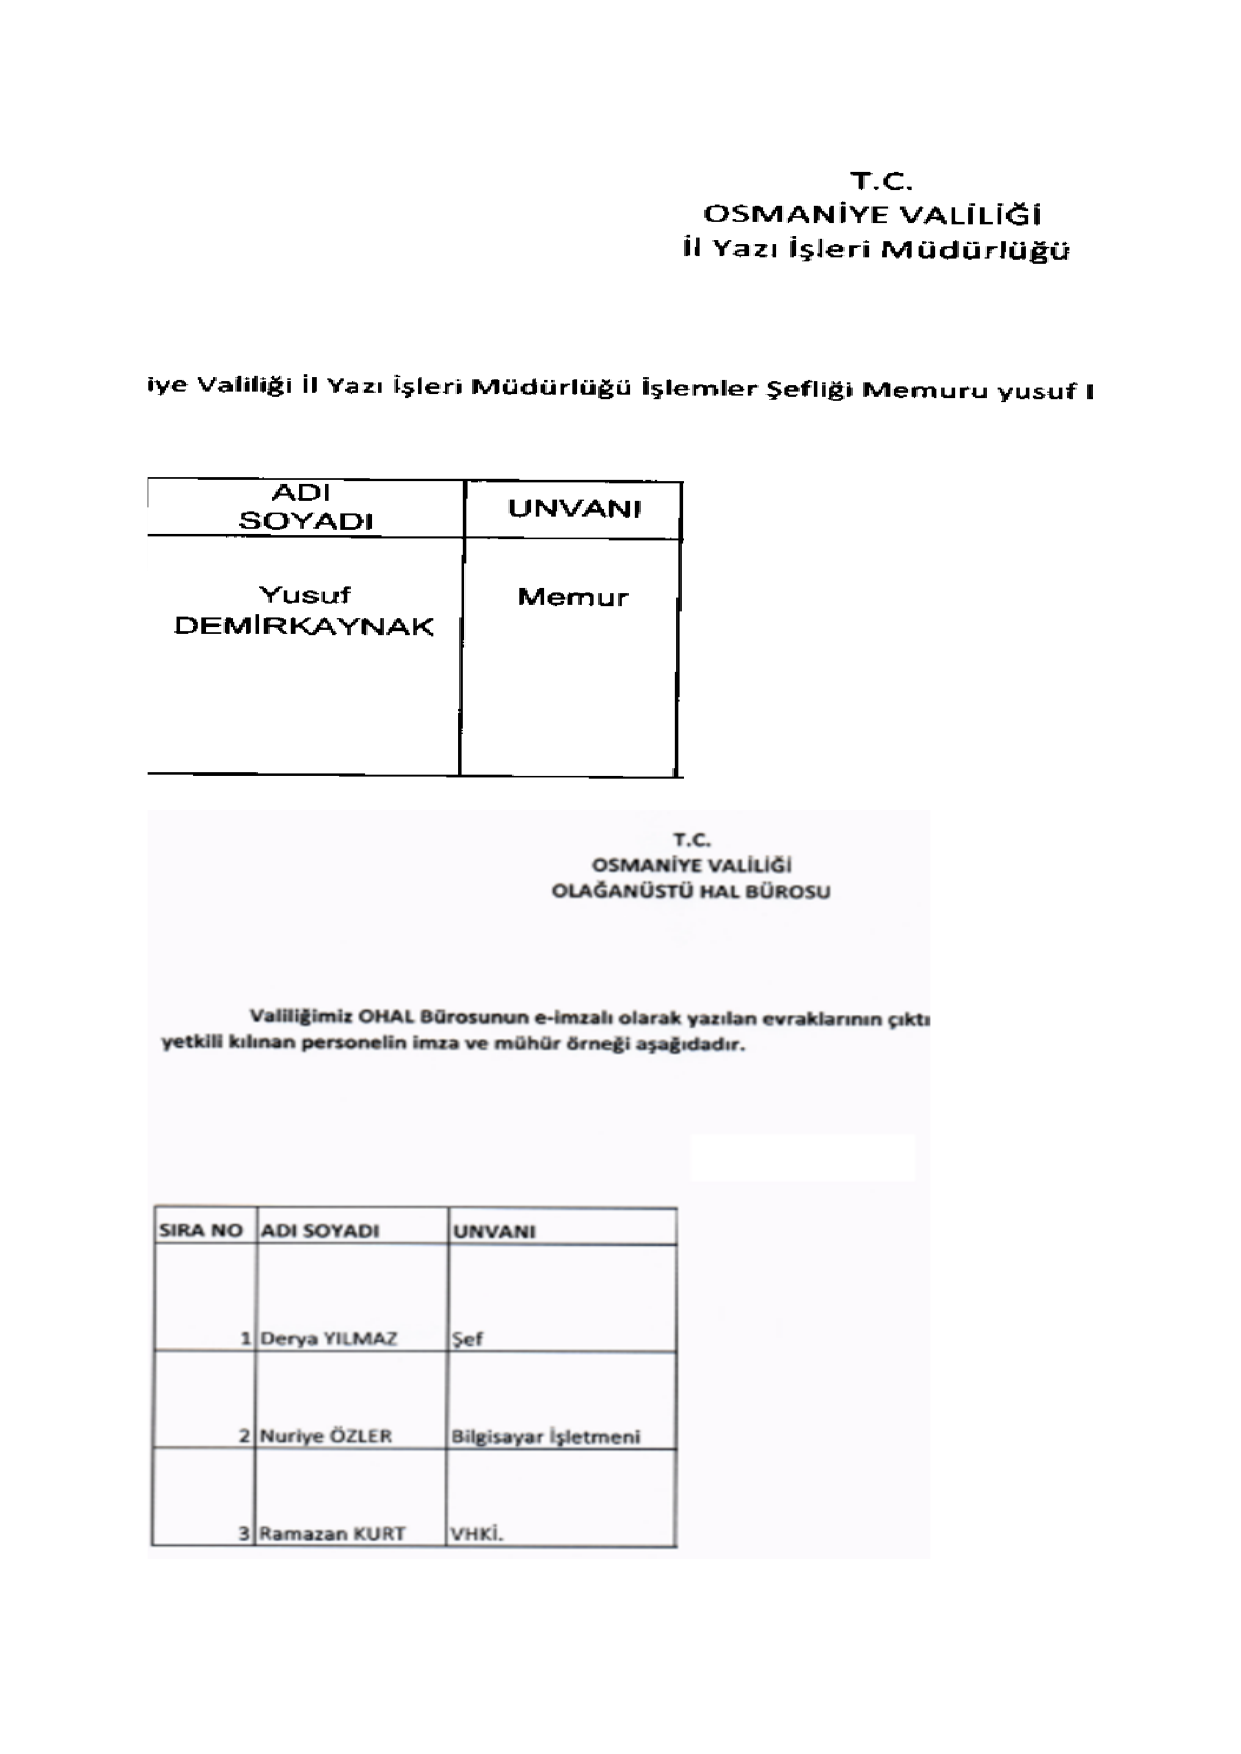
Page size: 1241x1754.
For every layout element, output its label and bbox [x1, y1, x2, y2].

picture [147, 147, 1093, 786]
picture [147, 810, 931, 1559]
